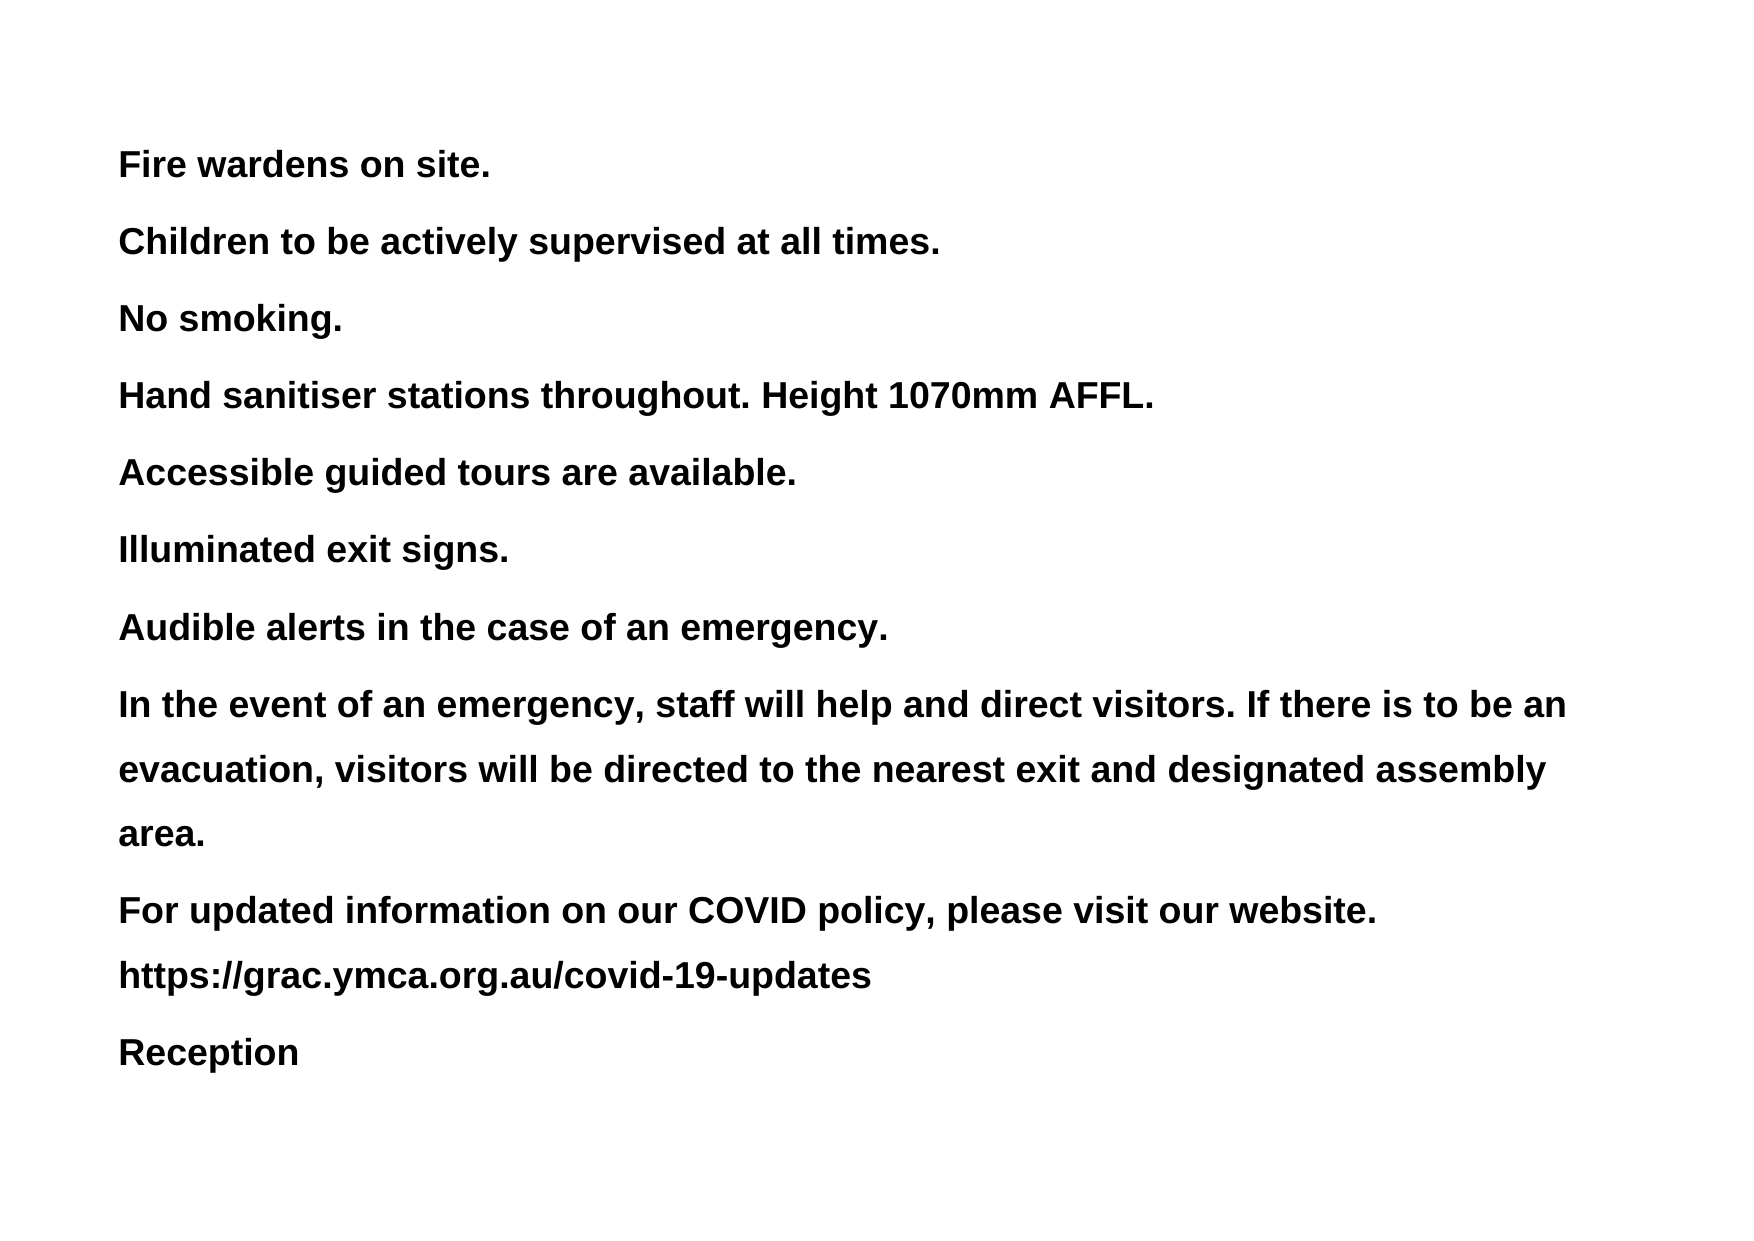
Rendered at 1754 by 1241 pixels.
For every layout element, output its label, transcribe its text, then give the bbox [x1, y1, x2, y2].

text Fire wardens on site. [118, 142, 1636, 185]
text No smoking. [118, 296, 1636, 339]
text Children to be actively supervised at all times. [118, 219, 1636, 262]
text Reception [118, 1031, 1636, 1074]
text Accessible guided tours are available. [118, 451, 1636, 494]
text In the event of an emergency, staff will help and direct visitors. If there is to be an evacuation, visitors will be directed to the nearest exit and designated assembly area. [118, 682, 1636, 854]
text Illuminated exit signs. [118, 528, 1636, 571]
text Audible alerts in the case of an emergency. [118, 605, 1636, 648]
text For updated information on our COVID policy, please visit our website. https://grac.ymca.org.au/covid-19-updates [118, 889, 1636, 996]
text Hand sanitiser stations throughout. Height 1070mm AFFL. [118, 373, 1636, 416]
